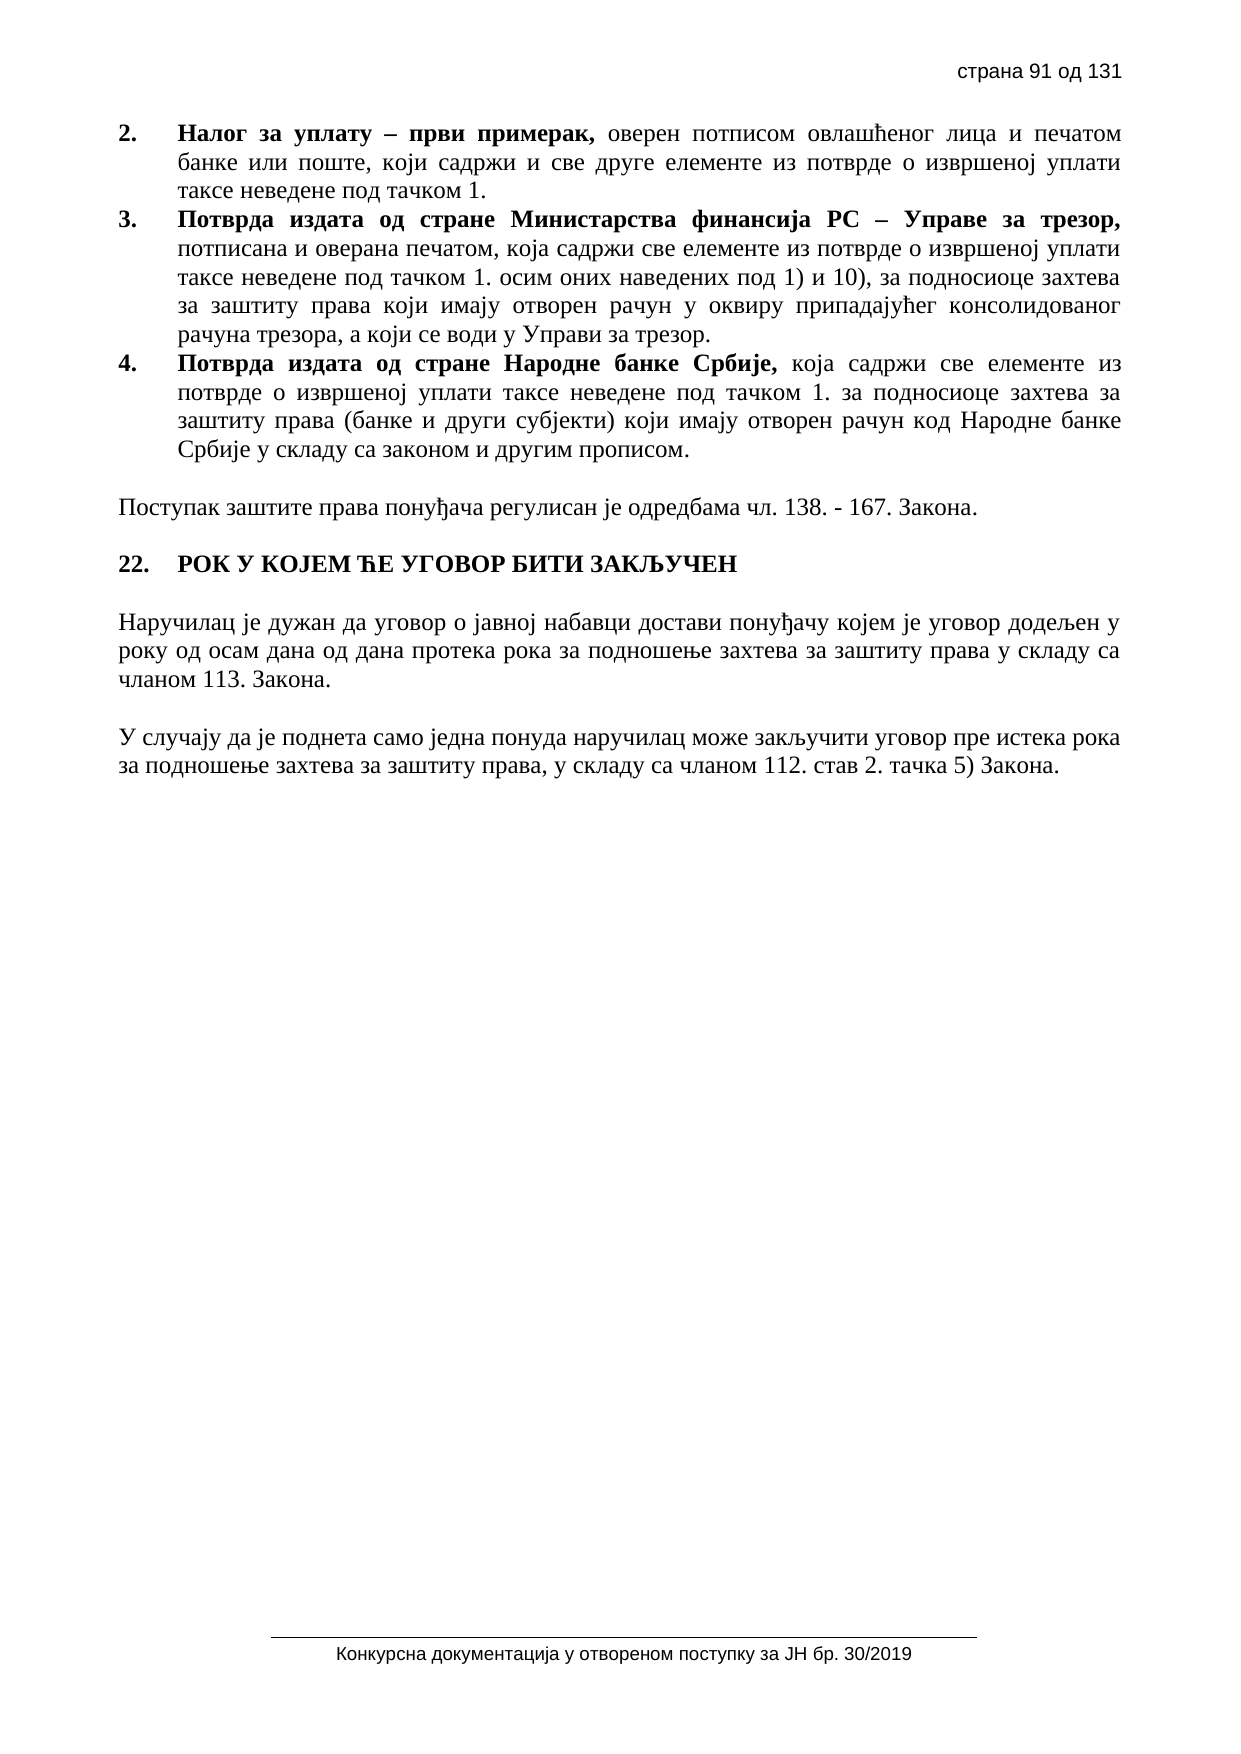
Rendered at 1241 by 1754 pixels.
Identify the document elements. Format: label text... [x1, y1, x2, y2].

text Поступак заштите права понуђача регулисан је одредбама чл. 138. - 167. Закона. [118, 492, 1122, 521]
list Налог за уплату – први примерак, оверен потписом овлашћеног лица и печатом банке или поште, који садржи и све друге елементе из потврде о извршеној уплати таксе неведене под тачком 1. [118, 118, 1122, 204]
list Потврда издата од стране Народне банке Србије, која садржи све елементе из потврде о извршеној уплати таксе неведене под тачком 1. за подносиоце захтева за заштиту права (банке и други субјекти) који имају отворен рачун код Народне банке Србије у складу са законом и другим прописом. [118, 348, 1122, 463]
text Наручилац је дужан да уговор о јавној набавци достави понуђачу којем је уговор додељен у року од осам дана од дана протека рока за подношење захтева за заштиту права у складу са чланом 113. Закона. [118, 607, 1122, 693]
list Потврда издата од стране Министарства финансија РС – Управе за трезор, потписана и оверана печатом, која садржи све елементе из потврде о извршеној уплати таксе неведене под тачком 1. осим оних наведених под 1) и 10), за подносиоце захтева за заштиту права који имају отворен рачун у оквиру припадајућег консолидованог рачуна трезора, а који се води у Управи за трезор. [118, 204, 1122, 348]
text У случају да је поднета само једна понуда наручилац може закључити уговор пре истека рока за подношење захтева за заштиту права, у складу са чланом 112. став 2. тачка 5) Закона. [118, 722, 1122, 779]
text 22. РОК У КОЈЕМ ЋЕ УГОВОР БИТИ ЗАКЉУЧЕН [118, 549, 1122, 578]
